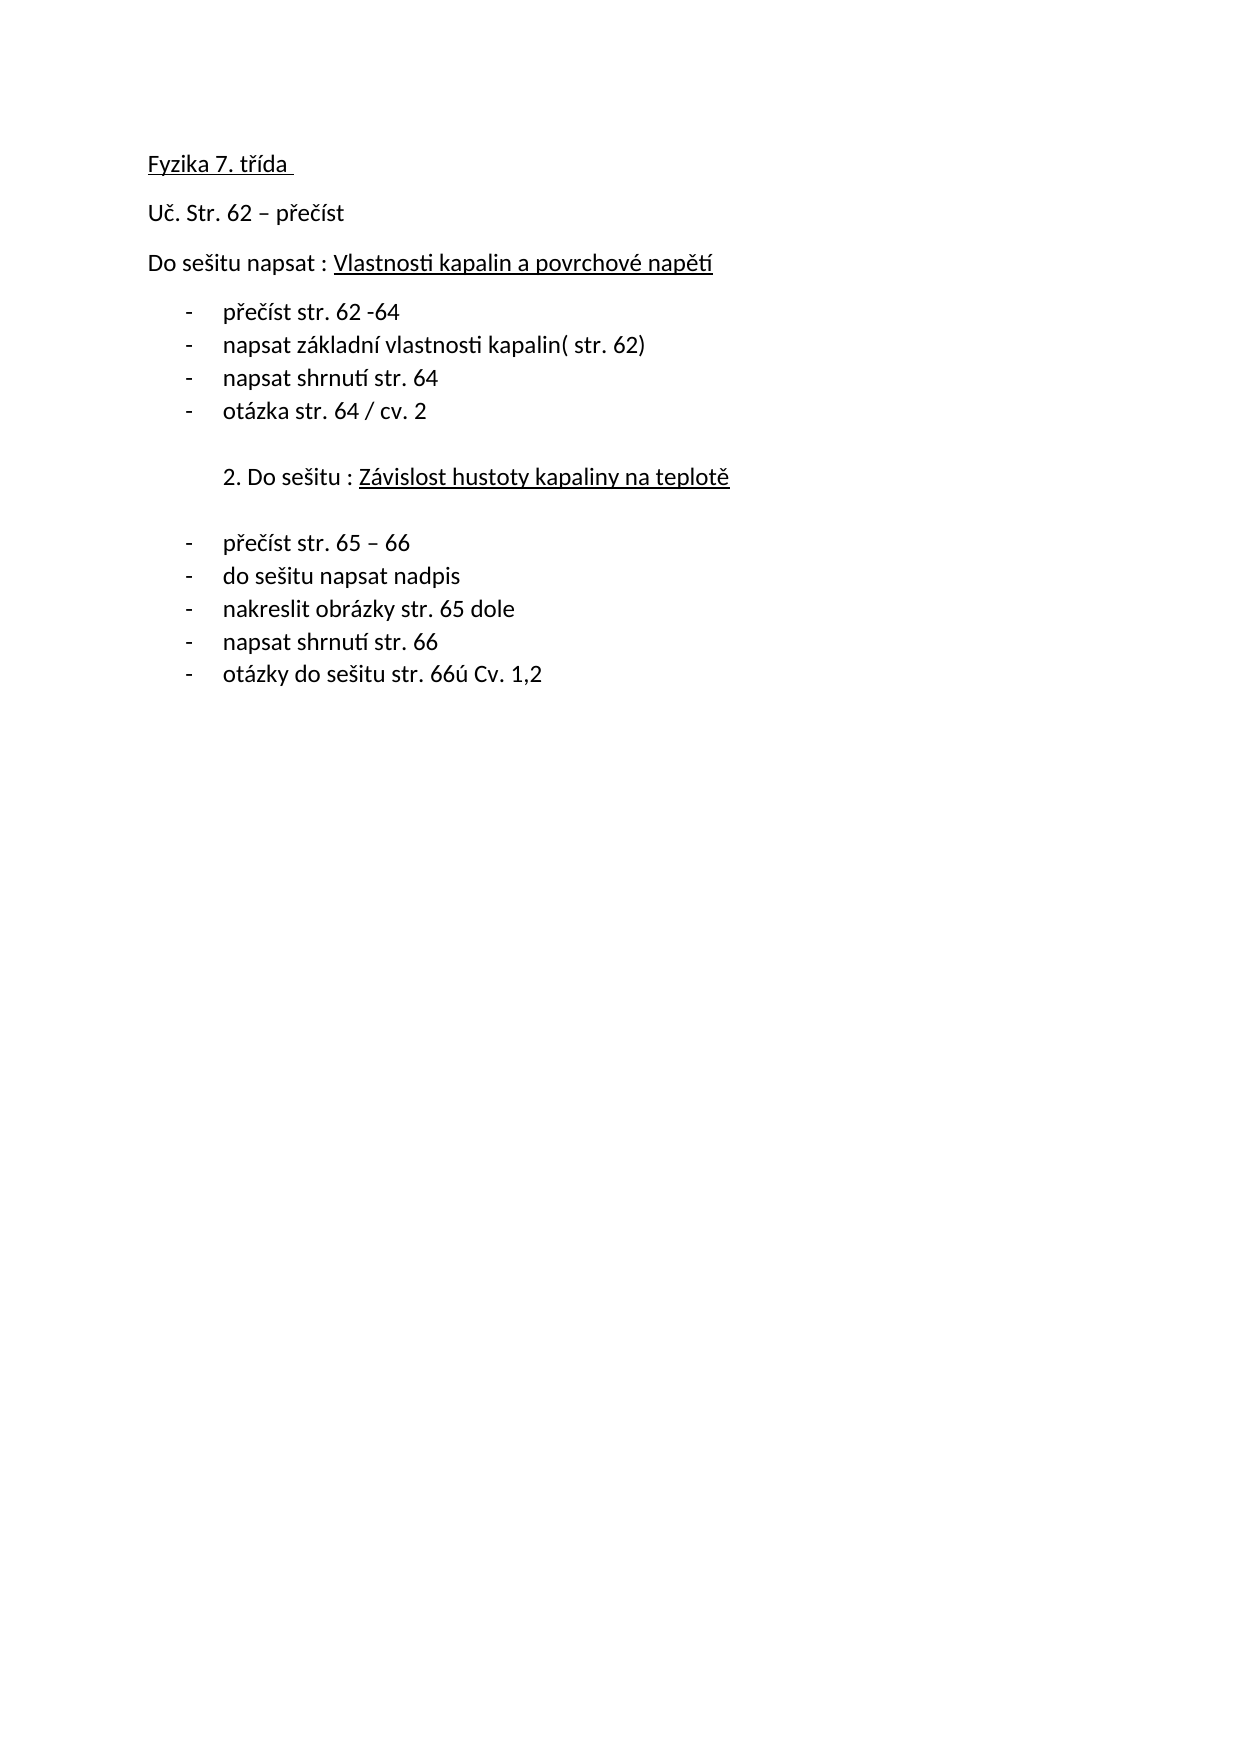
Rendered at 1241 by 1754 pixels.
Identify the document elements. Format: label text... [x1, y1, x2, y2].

list přečíst str. 62 -64 [185, 296, 1092, 327]
list napsat základní vlastnosti kapalin( str. 62) [185, 329, 1092, 360]
text Do sešitu napsat : Vlastnosti kapalin a povrchové napětí [148, 247, 1092, 277]
list do sešitu napsat nadpis [185, 560, 1092, 590]
list otázky do sešitu str. 66ú Cv. 1,2 [185, 658, 1092, 689]
list 2. Do sešitu : Závislost hustoty kapaliny na teplotě [223, 461, 1092, 492]
list otázka str. 64 / cv. 2 [185, 395, 1092, 426]
text Uč. Str. 62 – přečíst [148, 197, 1092, 228]
list napsat shrnutí str. 64 [185, 362, 1092, 393]
list přečíst str. 65 – 66 [185, 527, 1092, 557]
list napsat shrnutí str. 66 [185, 626, 1092, 656]
text Fyzika 7. třída [148, 148, 1092, 178]
list nakreslit obrázky str. 65 dole [185, 593, 1092, 623]
